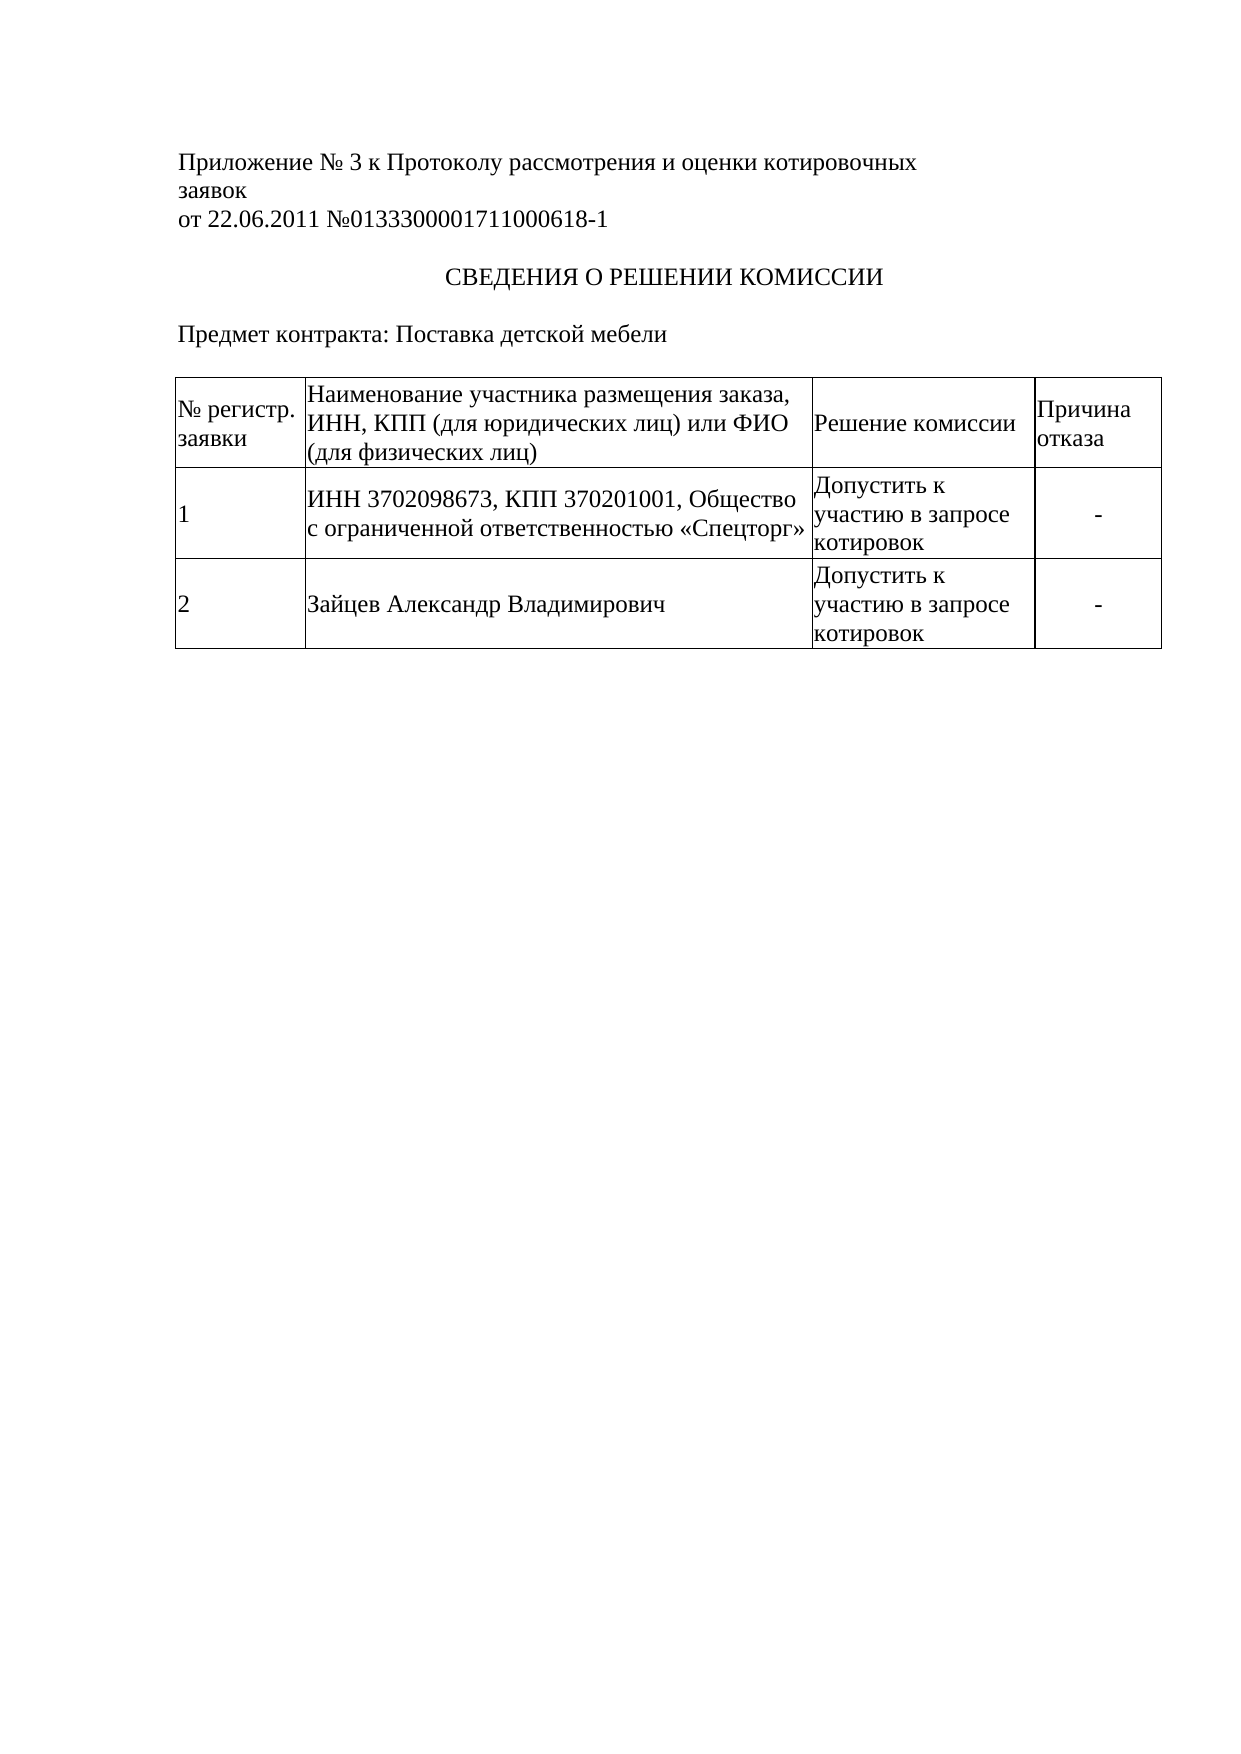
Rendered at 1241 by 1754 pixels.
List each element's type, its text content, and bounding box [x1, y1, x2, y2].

table_header Причина отказа [1036, 378, 1161, 467]
table_cell Зайцев Александр Владимирович [306, 559, 812, 648]
table_header Наименование участника размещения заказа, ИНН, КПП (для юридических лиц) или ФИО (для физических лиц) [306, 378, 812, 467]
table_header № регистр. заявки [176, 378, 305, 467]
table_header Приложение № 3 к Протоколу рассмотрения и оценки котировочных заявок от 22.06.2011 №0133300001711000618-1 [178, 147, 992, 233]
table_cell - [1036, 468, 1161, 558]
table_cell - [1036, 559, 1161, 648]
table_cell Допустить к участию в запросе котировок [813, 468, 1034, 558]
table_cell 1 [176, 468, 305, 558]
table_cell 2 [176, 559, 305, 648]
text Предмет контракта: Поставка детской мебели [177, 319, 1152, 348]
table_cell Допустить к участию в запросе котировок [813, 559, 1034, 648]
table_cell ИНН 3702098673, КПП 370201001, Общество с ограниченной ответственностью «Спецторг» [306, 468, 812, 558]
text СВЕДЕНИЯ О РЕШЕНИИ КОМИССИИ [177, 262, 1152, 291]
table_header Решение комиссии [813, 378, 1034, 467]
